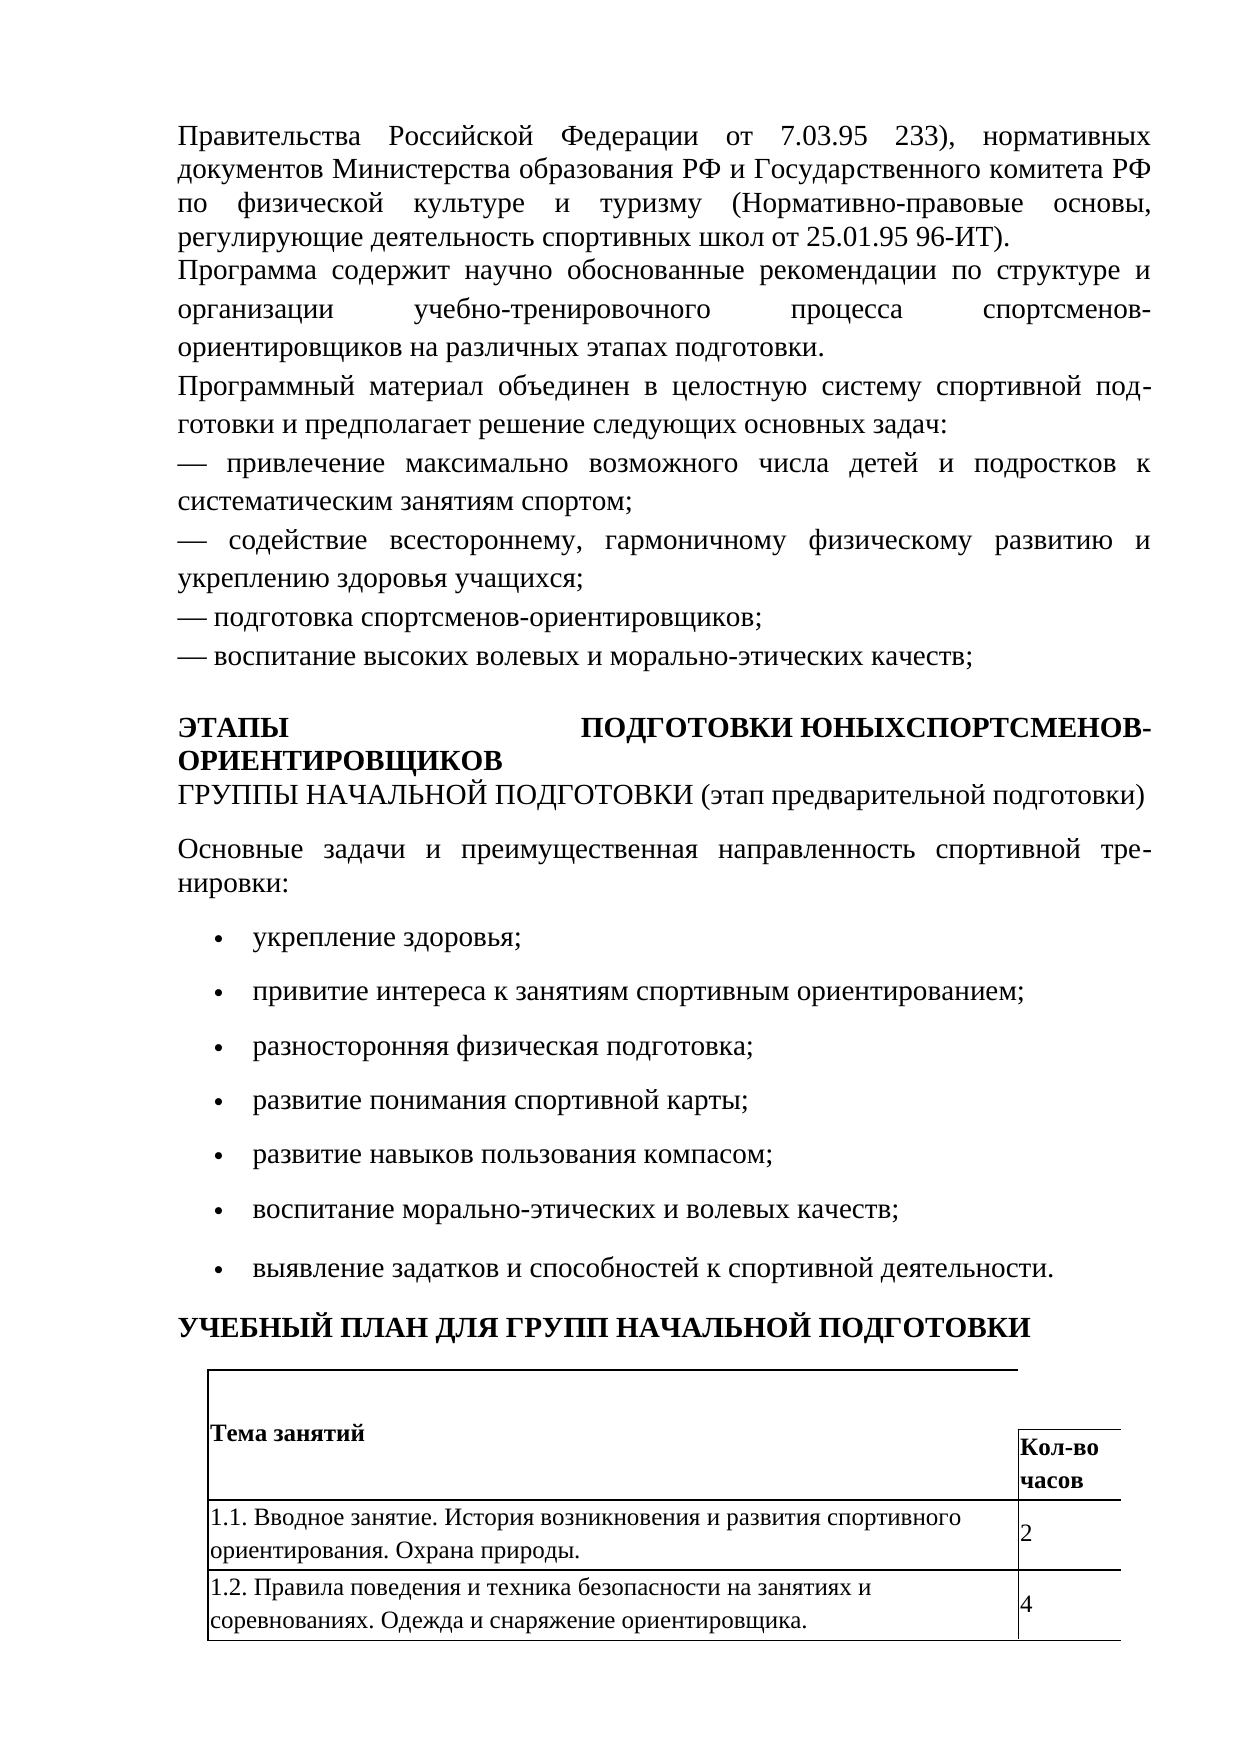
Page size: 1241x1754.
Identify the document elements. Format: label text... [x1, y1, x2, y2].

list развитие навыков пользования компасом; [215, 1137, 1152, 1170]
list привитие интереса к занятиям спортивным ориентированием; [215, 973, 1152, 1007]
list воспитание морально-этических и волевых качеств; [215, 1191, 1152, 1224]
list развитие понимания спортивной карты; [215, 1082, 1152, 1116]
text — воспитание высоких волевых и морально-этических качеств; [177, 638, 1152, 671]
text Основные задачи и преимущественная направленность спортивной тренировки: [177, 831, 1152, 898]
table_cell 2 [1019, 1501, 1121, 1569]
text — подготовка спортсменов-ориентировщиков; [177, 599, 1152, 633]
text — содействие всестороннему, гармоничному физическому развитию и укреплению здоровья учащихся; [177, 522, 1152, 594]
text ГРУППЫ НАЧАЛЬНОЙ ПОДГОТОВКИ (этап предварительной подготовки) [177, 777, 1152, 810]
list укрепление здоровья; [215, 919, 1152, 953]
table_cell 1.1. Вводное занятие. История возникновения и развития спортивного ориентирования. Охрана природы. [209, 1501, 1018, 1569]
list выявление задатков и способностей к спортивной деятельности. [215, 1250, 1152, 1284]
text УЧЕБНЫЙ ПЛАН ДЛЯ ГРУПП НАЧАЛЬНОЙ ПОДГОТОВКИ [177, 1310, 1152, 1343]
text Программный материал объединен в целостную систему спортивной подготовки и предполагает решение следующих основных задач: [177, 368, 1152, 440]
text ЭТАПЫ ПОДГОТОВКИ ЮНЫХСПОРТСМЕНОВ-ОРИЕНТИРОВЩИКОВ [177, 676, 1152, 777]
text — привлечение максимально возможного числа детей и подростков к систематическим занятиям спортом; [177, 445, 1152, 517]
table_header Тема занятий [209, 1371, 1018, 1499]
text Программа содержит научно обоснованные рекомендации по структуре и организации учебно-тренировочного процесса спортсменов-ориентировщиков на различных этапах подготовки. [177, 252, 1152, 363]
table_cell 1.2. Правила поведения и техника безопасности на занятиях и соревнованиях. Одежда и снаряжение ориентировщика. [209, 1571, 1018, 1639]
list разносторонняя физическая подготовка; [215, 1028, 1152, 1061]
table_cell 4 [1019, 1571, 1121, 1639]
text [177, 118, 1152, 252]
table_cell Кол-во часов [1019, 1430, 1121, 1499]
